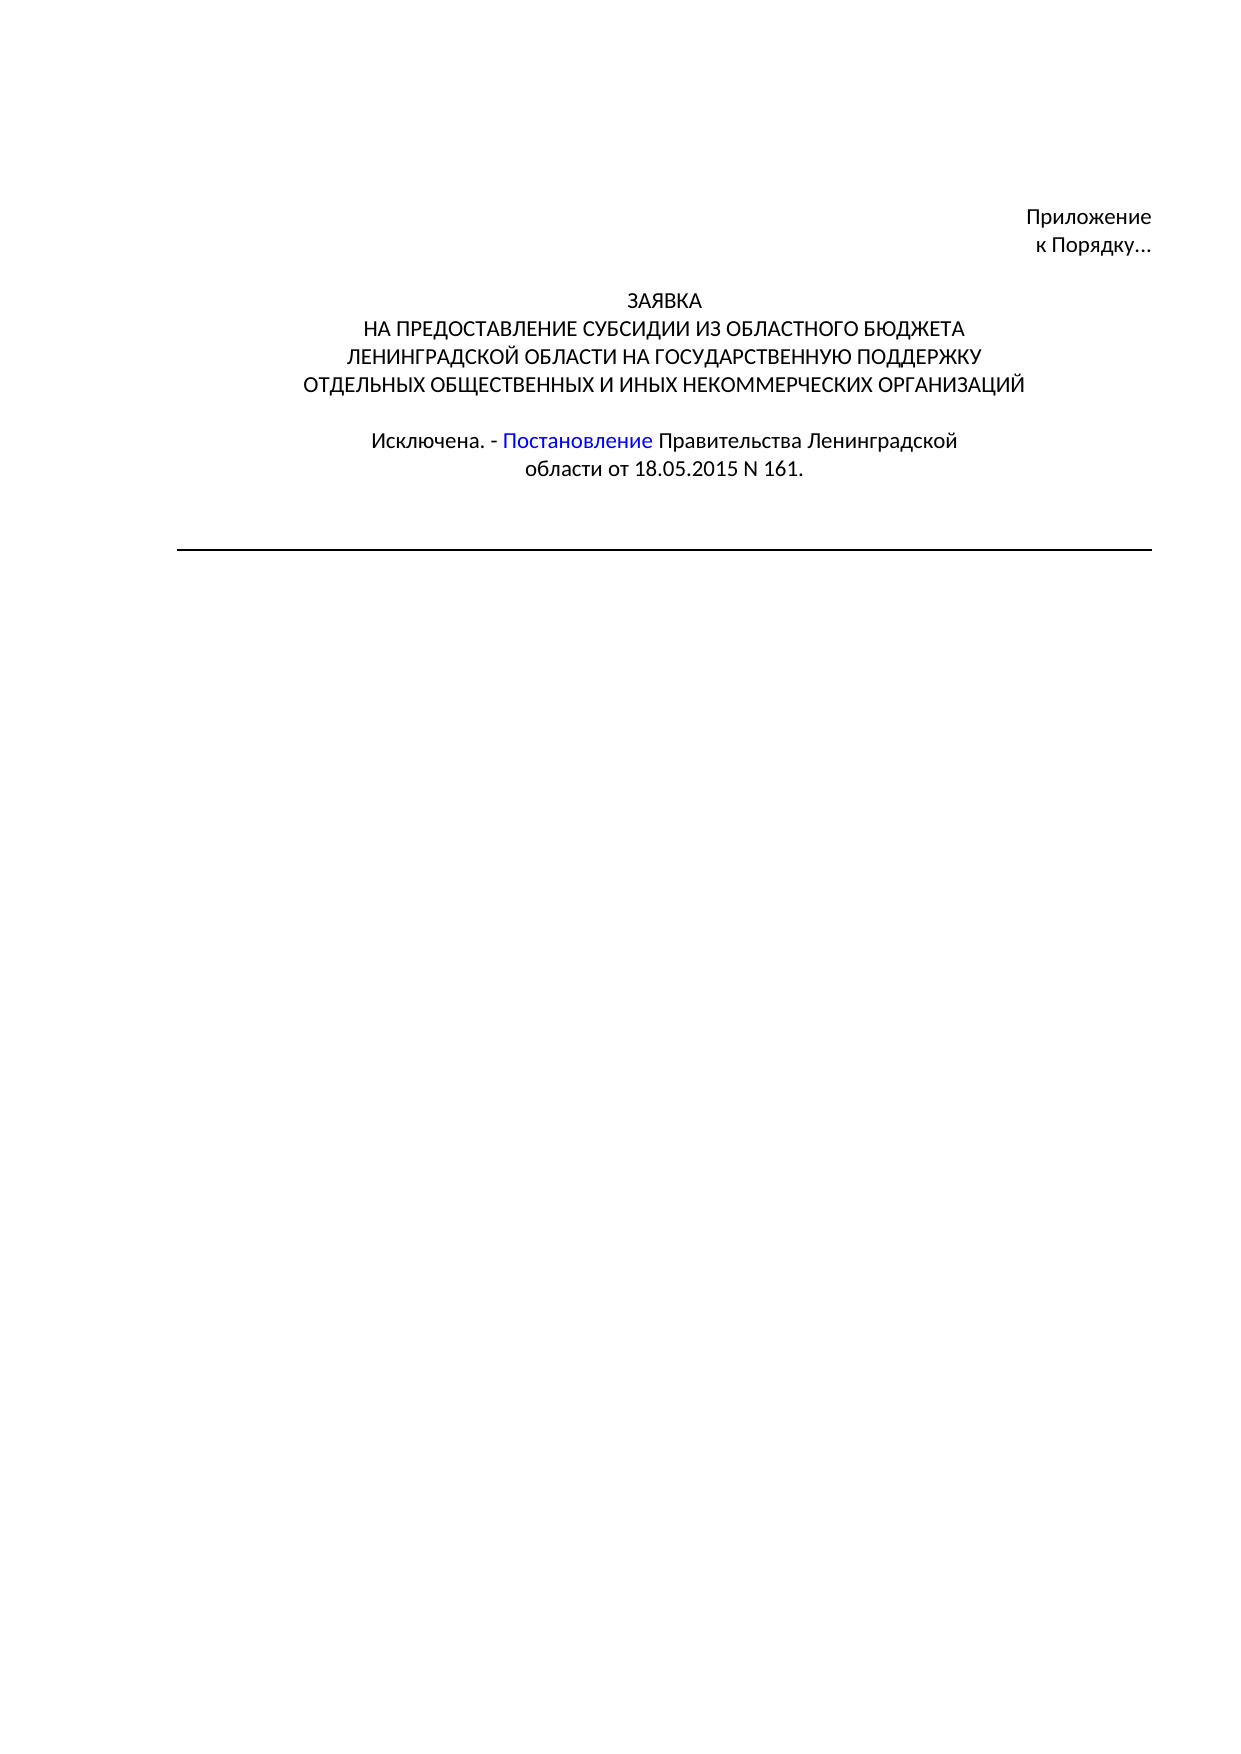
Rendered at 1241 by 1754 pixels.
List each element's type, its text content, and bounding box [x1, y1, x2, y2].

text Исключена. - Постановление Правительства Ленинградской [177, 426, 1152, 454]
text области от 18.05.2015 N 161. [177, 454, 1152, 482]
text к Порядку... [177, 230, 1152, 258]
text Приложение [177, 202, 1152, 230]
text ЛЕНИНГРАДСКОЙ ОБЛАСТИ НА ГОСУДАРСТВЕННУЮ ПОДДЕРЖКУ [177, 342, 1152, 370]
text НА ПРЕДОСТАВЛЕНИЕ СУБСИДИИ ИЗ ОБЛАСТНОГО БЮДЖЕТА [177, 314, 1152, 342]
text ЗАЯВКА [177, 286, 1152, 314]
text ОТДЕЛЬНЫХ ОБЩЕСТВЕННЫХ И ИНЫХ НЕКОММЕРЧЕСКИХ ОРГАНИЗАЦИЙ [177, 370, 1152, 398]
